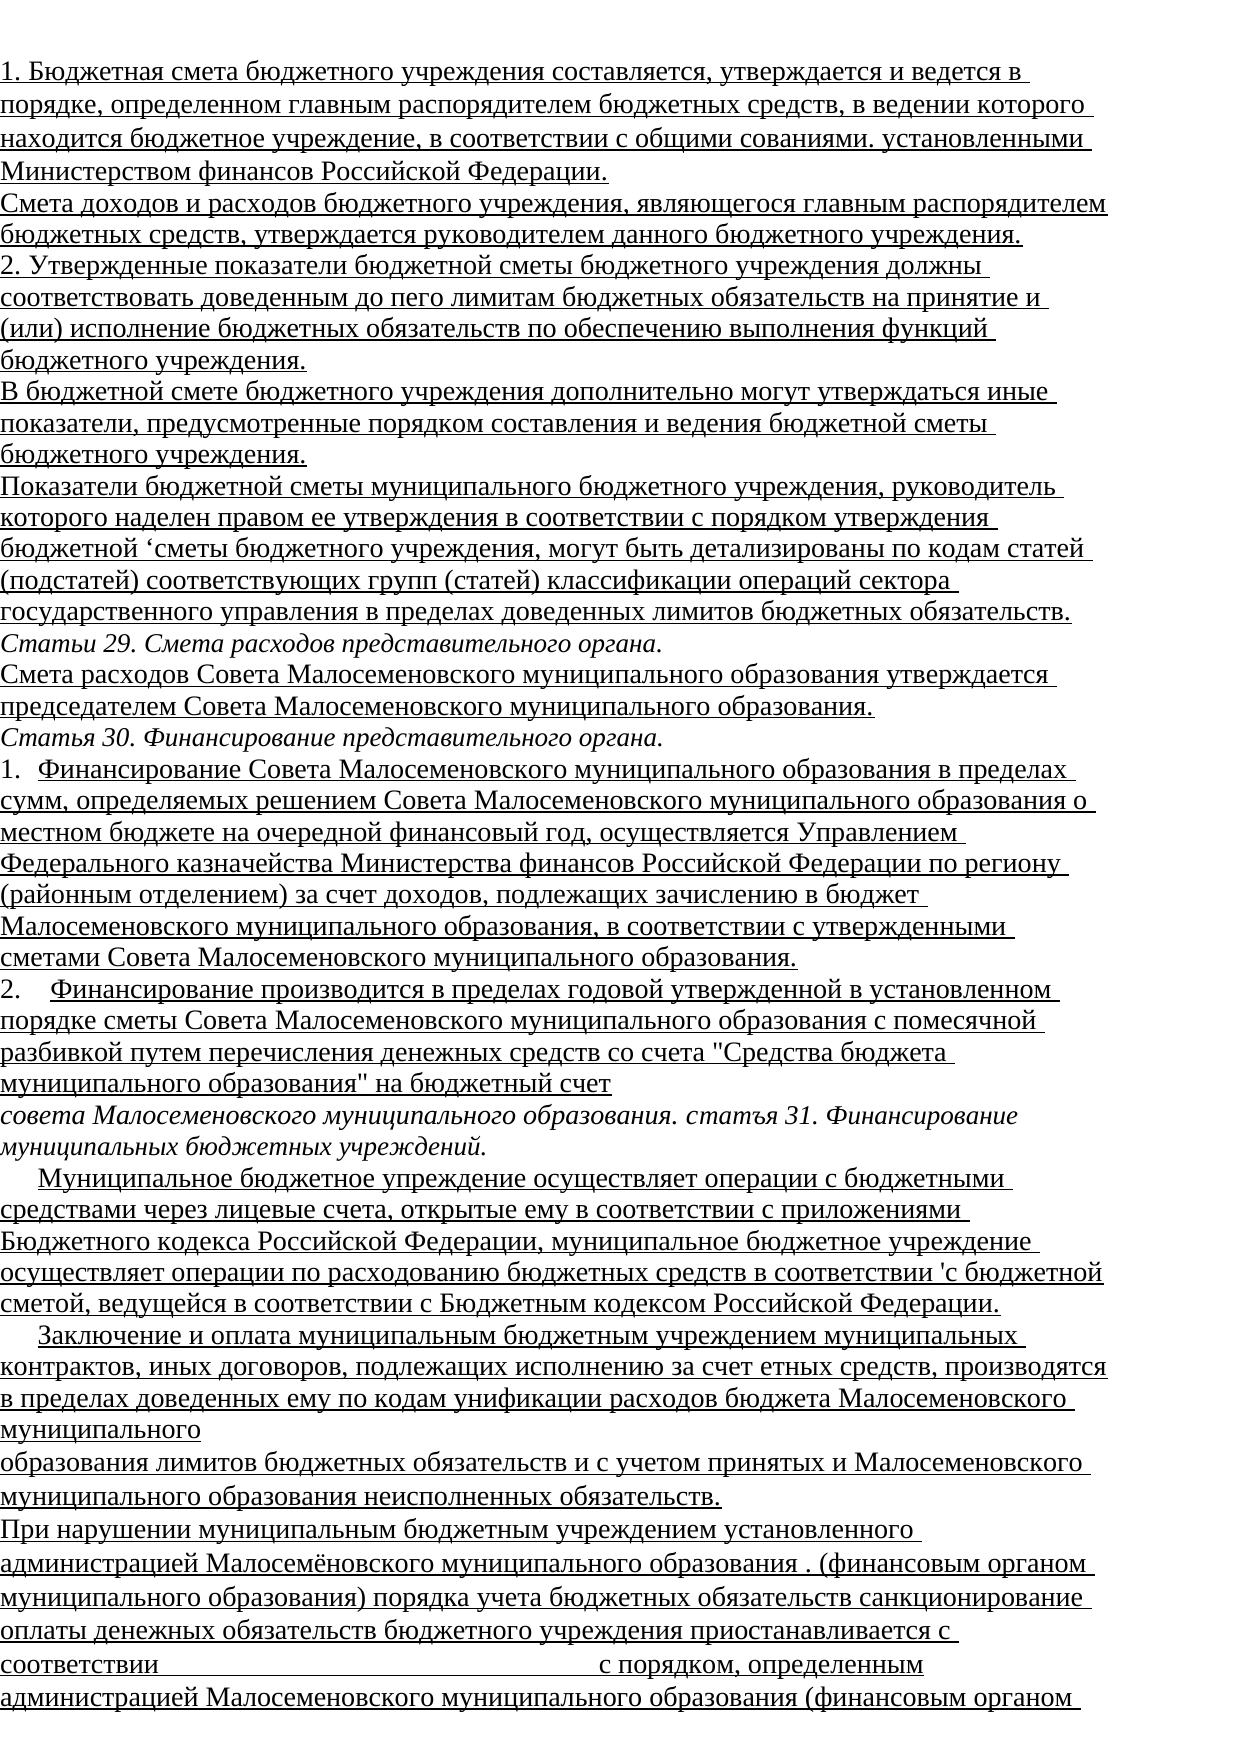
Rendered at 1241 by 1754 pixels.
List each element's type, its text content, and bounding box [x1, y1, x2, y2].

text 2. Утвержденные показатели бюджетной сметы бюджетного учреждения должны соответствовать доведенным до пего лимитам бюджетных обязательств на принятие и (или) исполнение бюджетных обязательств по обеспечению выполнения функций бюджетного учреждения. [0, 250, 1108, 376]
text Статьи 29. Смета расходов представительного органа. [0, 627, 1108, 659]
list Финансирование производится в пределах годовой утвержденной в установленном порядке сметы Совета Малосеменовского муниципального образования с помесячной разбивкой путем перечисления денежных средств со счета "Средства бюджета муниципального образования" на бюджетный счет [0, 973, 1108, 1099]
text совета Малосеменовского муниципального образования. статъя 31. Финансирование муниципальных бюджетных учреждений. [0, 1099, 1108, 1162]
text Смета расходов Совета Малосеменовского муниципального образования утверждается председателем Совета Малосеменовского муниципального образования. [0, 659, 1108, 722]
text Заключение и оплата муниципальным бюджетным учреждением муниципальных контрактов, иных договоров, подлежащих исполнению за счет етных средств, производятся в пределах доведенных ему по кодам унификации расходов бюджета Малосеменовского муниципального [0, 1379, 1108, 1445]
text Муниципальное бюджетное упреждение осуществляет операции с бюджетными средствами через лицевые счета, открытые ему в соответствии с приложениями Бюджетного кодекса Российской Федерации, муниципальное бюджетное учреждение осуществляет операции по расходованию бюджетных средств в соответствии 'с бюджетной сметой, ведущейся в соответствии с Бюджетным кодексом Российской Федерации. [0, 1162, 1108, 1319]
text образования лимитов бюджетных обязательств и с учетом принятых и Малосеменовского муниципального образования неисполненных обязательств. [0, 1445, 1108, 1512]
text В бюджетной смете бюджетного учреждения дополнительно могут утверждаться иные показатели, предусмотренные порядком составления и ведения бюджетной сметы бюджетного учреждения. [0, 376, 1108, 470]
text Показатели бюджетной сметы муниципального бюджетного учреждения, руководитель которого наделен правом ее утверждения в соответствии с порядком утверждения бюджетной ‘сметы бюджетного учреждения, могут быть детализированы по кодам статей (подстатей) соответствующих групп (статей) классификации операций сектора государственного управления в пределах доведенных лимитов бюджетных обязательств. [0, 470, 1108, 627]
text Смета доходов и расходов бюджетного учреждения, являющегося главным распорядителем бюджетных средств, утверждается руководителем данного бюджетного учреждения. [0, 188, 1108, 214]
list Финансирование Совета Малосеменовского муниципального образования в пределах сумм, определяемых решением Совета Малосеменовского муниципального образования о местном бюджете на очередной финансовый год, осуществляется Управлением Федерального казначейства Министерства финансов Российской Федерации по региону (районным отделением) за счет доходов, подлежащих зачислению в бюджет Малосеменовского муниципального образования, в соответствии с утвержденными сметами Совета Малосеменовского муниципального образования. [0, 753, 1108, 973]
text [0, 1680, 1108, 1713]
text Смета доходов и расходов бюджетного учреждения, являющегося главным распорядителем бюджетных средств, утверждается руководителем данного бюджетного учреждения. [0, 216, 1108, 250]
text Заключение и оплата муниципальным бюджетным учреждением муниципальных контрактов, иных договоров, подлежащих исполнению за счет етных средств, производятся в пределах доведенных ему по кодам унификации расходов бюджета Малосеменовского муниципального [0, 1319, 1108, 1378]
text При нарушении муниципальным бюджетным учреждением установленного администрацией Малосемёновского муниципального образования . (финансовым органом муниципального образования) порядка учета бюджетных обязательств санкционирование оплаты денежных обязательств бюджетного учреждения приостанавливается с соответствии с порядком, определенным [0, 1512, 1108, 1680]
text Статья 30. Финансирование представительного органа. [0, 722, 1108, 753]
text 1. Бюджетная смета бюджетного учреждения составляется, утверждается и ведется в порядке, определенном главным распорядителем бюджетных средств, в ведении которого находится бюджетное учреждение, в соответствии с общими сованиями. установленными Министерством финансов Российской Федерации. [0, 53, 1108, 188]
